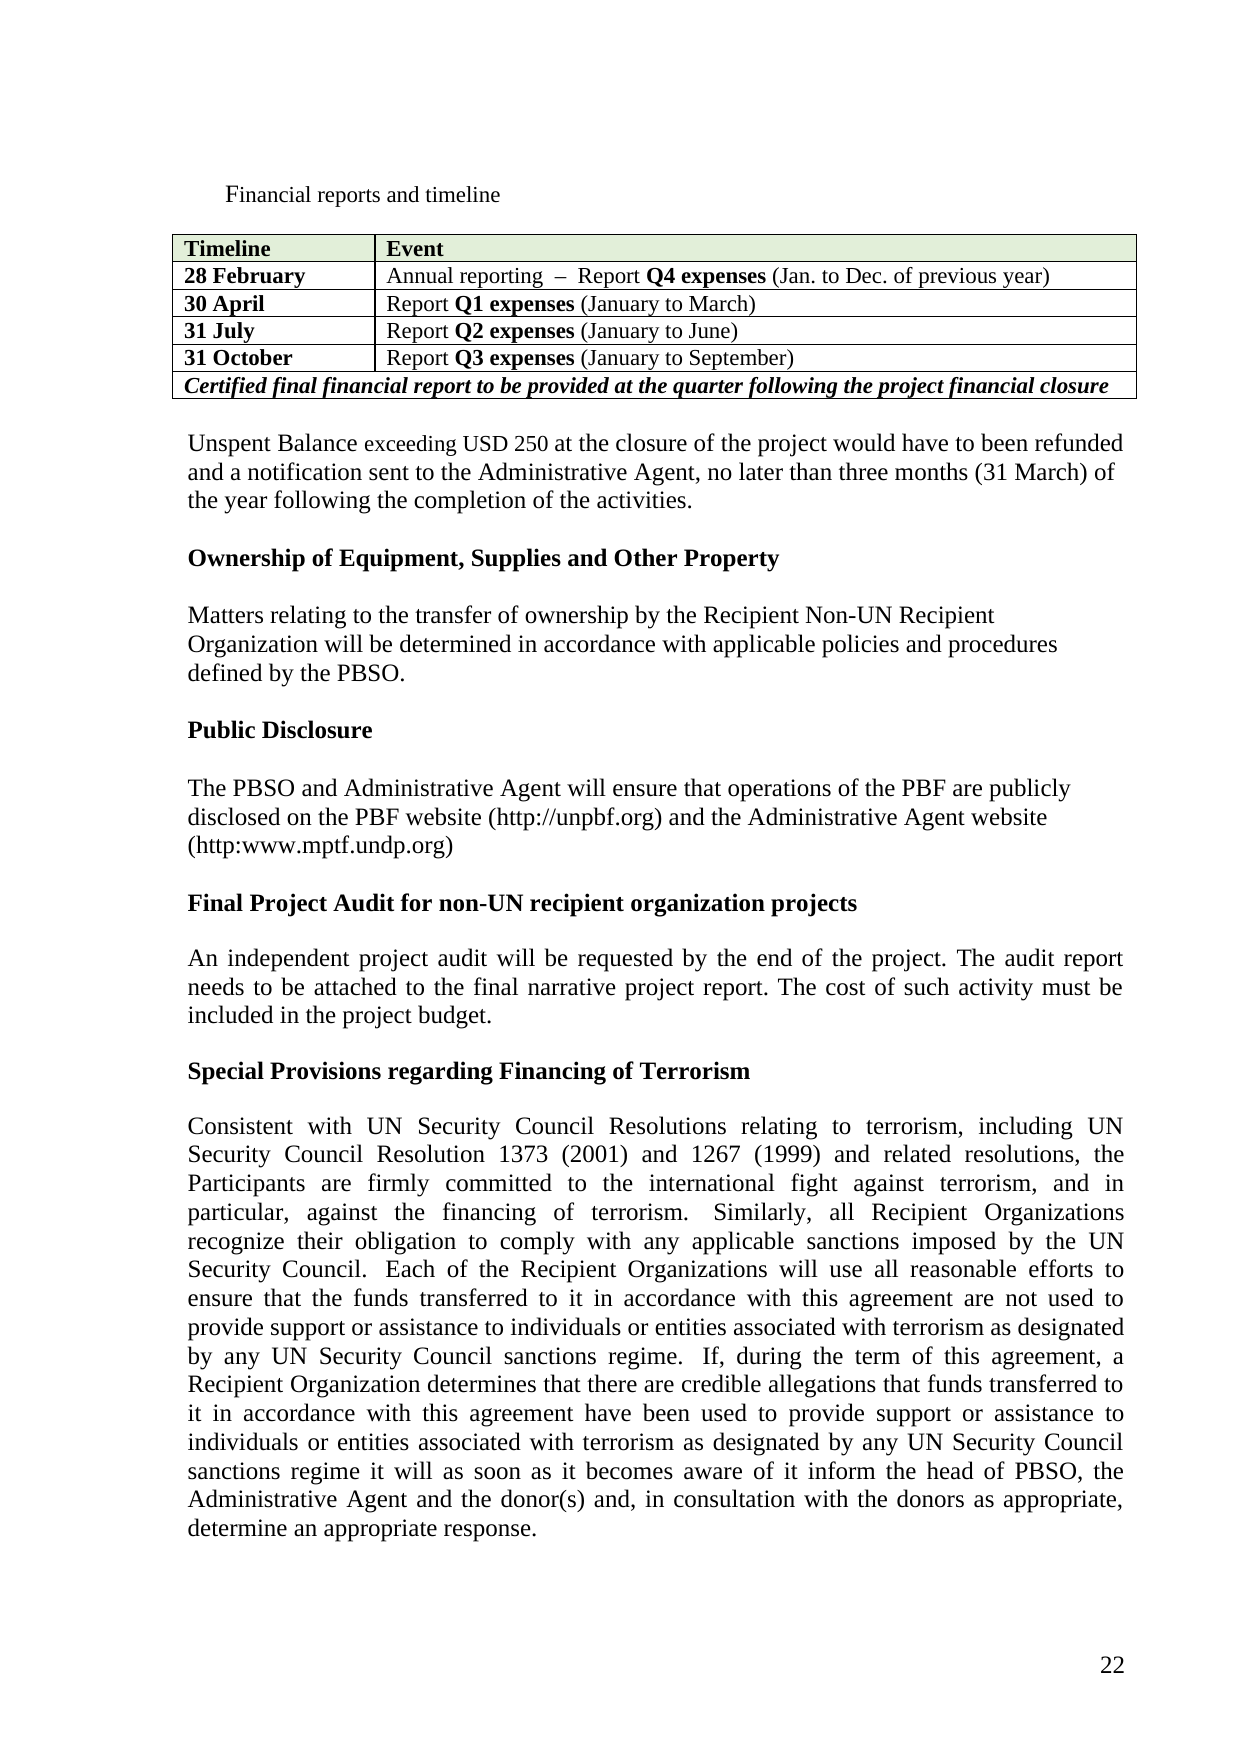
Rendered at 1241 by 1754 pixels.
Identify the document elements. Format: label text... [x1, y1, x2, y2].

table_cell Report Q2 expenses (January to June) [376, 317, 1136, 343]
table_cell 28 February [173, 262, 374, 289]
text Unspent Balance exceeding USD 250 at the closure of the project would have to been refunded and a notification sent to the Administrative Agent, no later than three months (31 March) of the year following the completion of the activities. [187, 428, 1125, 514]
table_header Timeline [173, 235, 374, 261]
text Consistent with UN Security Council Resolutions relating to terrorism, including UN Security Council Resolution 1373 (2001) and 1267 (1999) and related resolutions, the Participants are firmly committed to the international fight against terrorism, and in particular, against the financing of terrorism. Similarly, all Recipient Organizations recognize their obligation to comply with any applicable sanctions imposed by the UN Security Council. Each of the Recipient Organizations will use all reasonable efforts to ensure that the funds transferred to it in accordance with this agreement are not used to provide support or assistance to individuals or entities associated with terrorism as designated by any UN Security Council sanctions regime. If, during the term of this agreement, a Recipient Organization determines that there are credible allegations that funds transferred to it in accordance with this agreement have been used to provide support or assistance to individuals or entities associated with terrorism as designated by any UN Security Council sanctions regime it will as soon as it becomes aware of it inform the head of PBSO, the Administrative Agent and the donor(s) and, in consultation with the donors as appropriate, determine an appropriate response. [187, 1111, 1125, 1542]
table_cell 30 April [173, 290, 374, 316]
text Matters relating to the transfer of ownership by the Recipient Non-UN Recipient Organization will be determined in accordance with applicable policies and procedures defined by the PBSO. [187, 601, 1125, 687]
text Special Provisions regarding Financing of Terrorism [187, 1056, 1125, 1084]
text An independent project audit will be requested by the end of the project. The audit report needs to be attached to the final narrative project report. The cost of such activity must be included in the project budget. [187, 943, 1125, 1029]
table_cell Report Q1 expenses (January to March) [376, 290, 1136, 316]
text The PBSO and Administrative Agent will ensure that operations of the PBF are publicly disclosed on the PBF website (http://unpbf.org) and the Administrative Agent website (http:www.mptf.undp.org) [187, 744, 1125, 859]
table_cell Annual reporting – Report Q4 expenses (Jan. to Dec. of previous year) [376, 262, 1136, 289]
table_cell Report Q3 expenses (January to September) [376, 345, 1136, 371]
text Final Project Audit for non-UN recipient organization projects [187, 888, 1125, 917]
text Public Disclosure [187, 687, 1125, 744]
table_cell 31 July [173, 317, 374, 343]
text Ownership of Equipment, Supplies and Other Property [187, 514, 1125, 572]
text Financial reports and timeline [225, 179, 1125, 207]
table_cell 31 October [173, 345, 374, 371]
table_cell Certified final financial report to be provided at the quarter following the project financial closure [173, 372, 1136, 398]
table_header Event [376, 235, 1136, 261]
